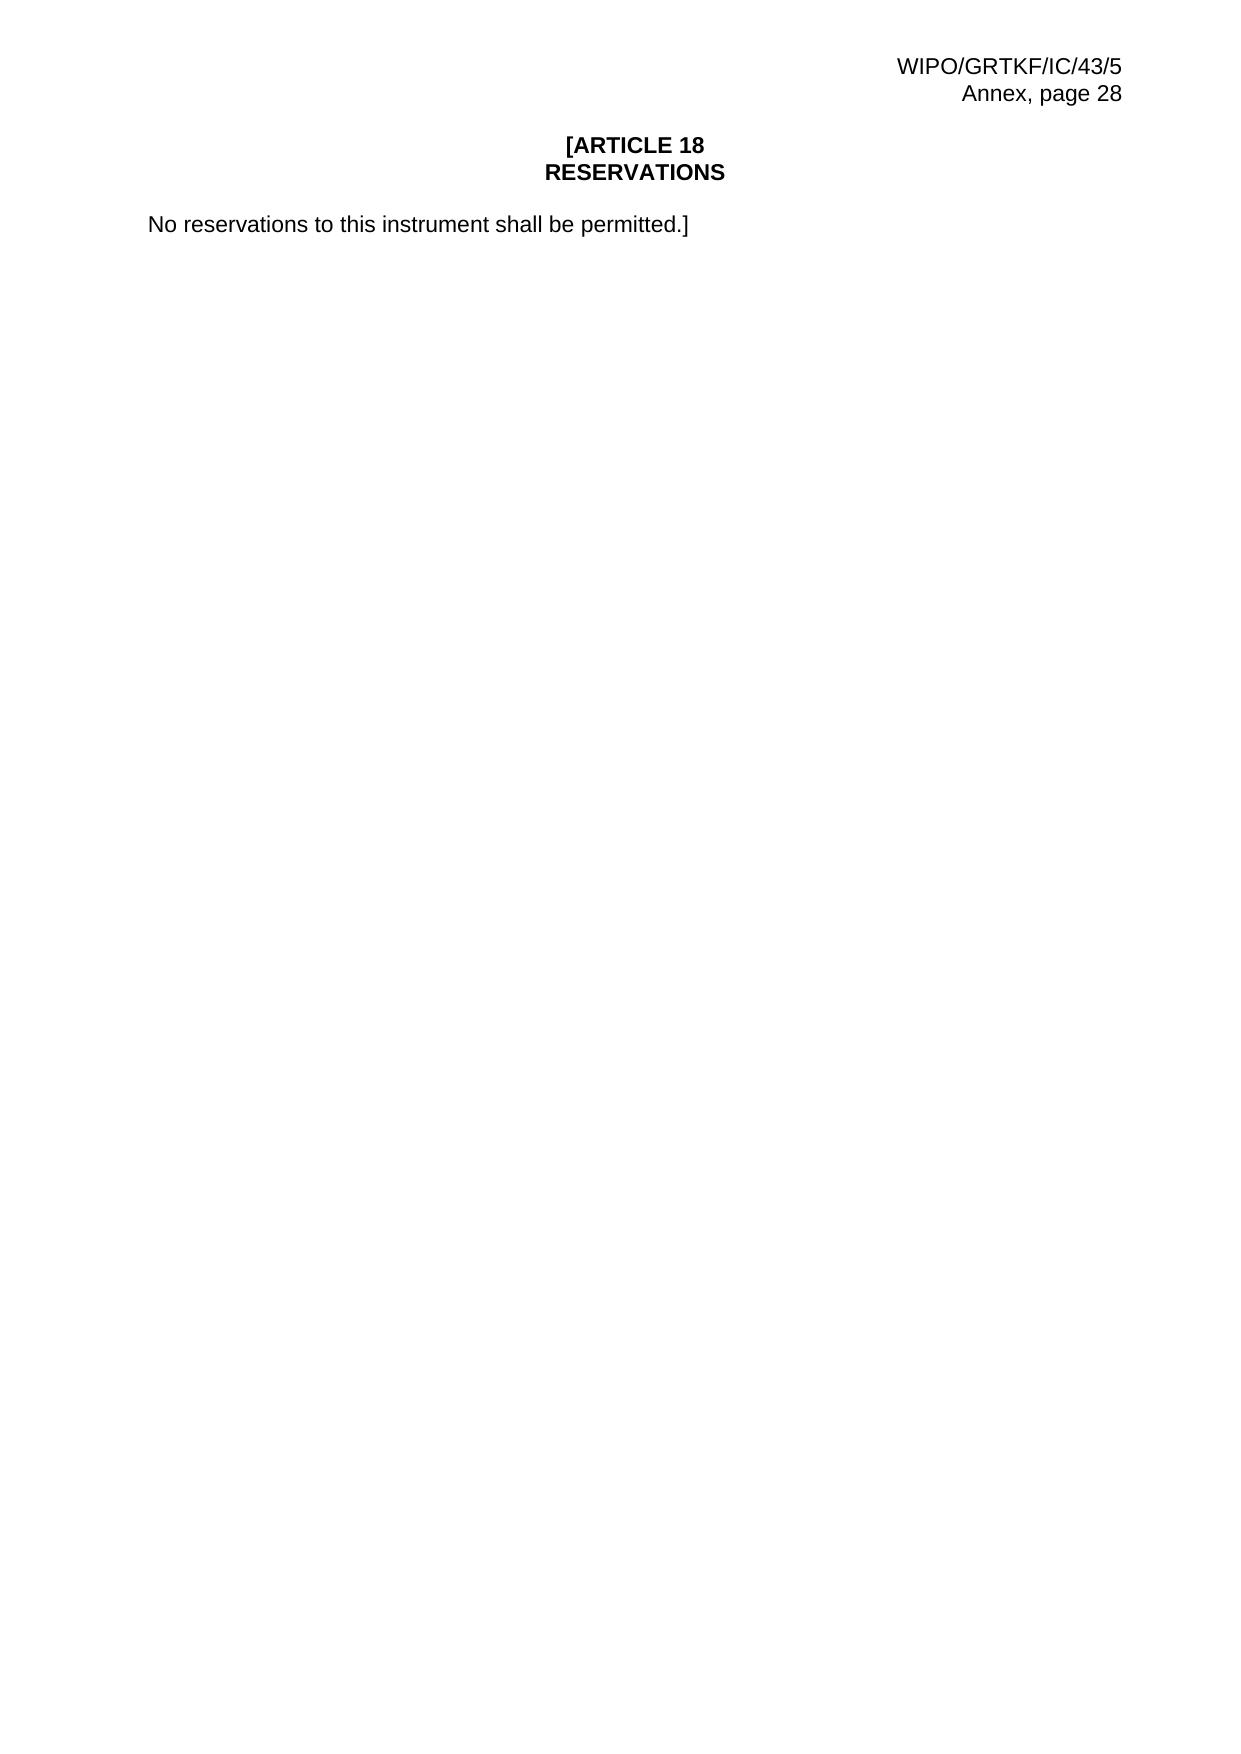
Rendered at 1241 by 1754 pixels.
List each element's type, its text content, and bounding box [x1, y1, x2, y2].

text [ARTICLE 18 [148, 132, 1122, 158]
text No reservations to this instrument shall be permitted.] [148, 211, 1122, 238]
text RESERVATIONS [148, 158, 1122, 185]
